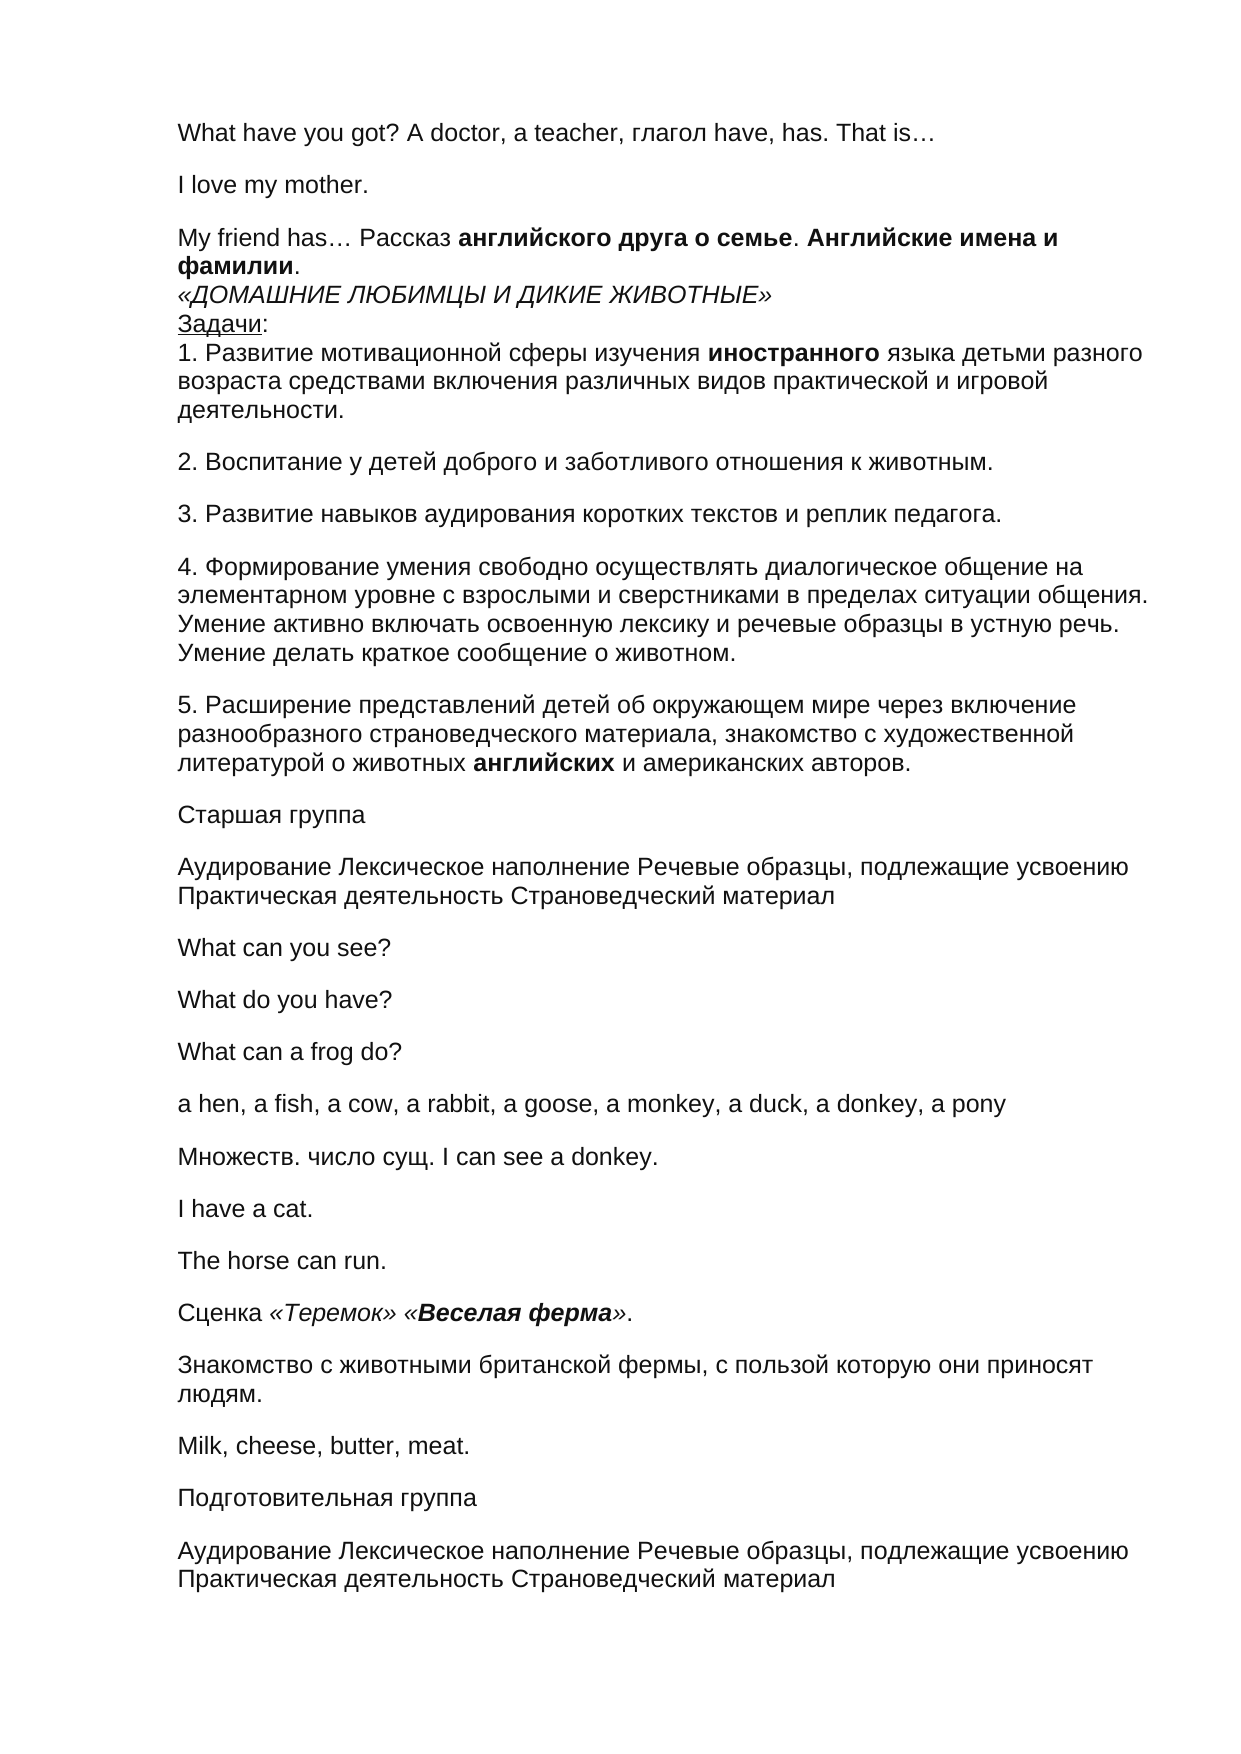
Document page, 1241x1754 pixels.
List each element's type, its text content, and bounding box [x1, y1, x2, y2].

text What can you see? [177, 933, 1152, 962]
text 3. Развитие навыков аудирования коротких текстов и реплик педагога. [177, 499, 1152, 528]
text What have you got? A doctor, a teacher, глагол have, has. That is… [177, 118, 1152, 147]
text 5. Расширение представлений детей об окружающем мире через включение разнообразного страноведческого материала, знакомство с художественной литературой о животных английских и американских авторов. [177, 690, 1152, 776]
text Подготовительная группа [177, 1483, 1152, 1512]
text Аудирование Лексическое наполнение Речевые образцы, подлежащие усвоению Практическая деятельность Страноведческий материал [177, 852, 1152, 909]
text Сценка «Теремок» «Веселая ферма». [177, 1298, 1152, 1327]
text 1. Развитие мотивационной сферы изучения иностранного языка детьми разного возраста средствами включения различных видов практической и игровой деятельности. [177, 337, 1152, 424]
text What can a frog do? [177, 1037, 1152, 1066]
text What do you have? [177, 985, 1152, 1014]
text I have a cat. [177, 1194, 1152, 1222]
text Множеств. число сущ. I can see a donkey. [177, 1142, 1152, 1170]
text The horse can run. [177, 1246, 1152, 1275]
text Старшая группа [177, 800, 1152, 828]
text 2. Воспитание у детей доброго и заботливого отношения к животным. [177, 447, 1152, 476]
text Знакомство с животными британской фермы, с пользой которую они приносят людям. [177, 1350, 1152, 1408]
text Milk, cheese, butter, meat. [177, 1431, 1152, 1460]
text I love my mother. [177, 170, 1152, 199]
text My friend has… Рассказ английского друга о семье. Английские имена и фамилии. [177, 222, 1152, 280]
text 4. Формирование умения свободно осуществлять диалогическое общение на элементарном уровне с взрослыми и сверстниками в пределах ситуации общения. Умение активно включать освоенную лексику и речевые образцы в устную речь. Умение делать краткое сообщение о животном. [177, 552, 1152, 667]
text Задачи: [177, 309, 1152, 337]
text «ДОМАШНИЕ ЛЮБИМЦЫ И ДИКИЕ ЖИВОТНЫЕ» [177, 280, 1152, 309]
text a hen, a fish, a cow, a rabbit, a goose, a monkey, a duck, a donkey, a pony [177, 1089, 1152, 1118]
text Аудирование Лексическое наполнение Речевые образцы, подлежащие усвоению Практическая деятельность Страноведческий материал [177, 1536, 1152, 1593]
